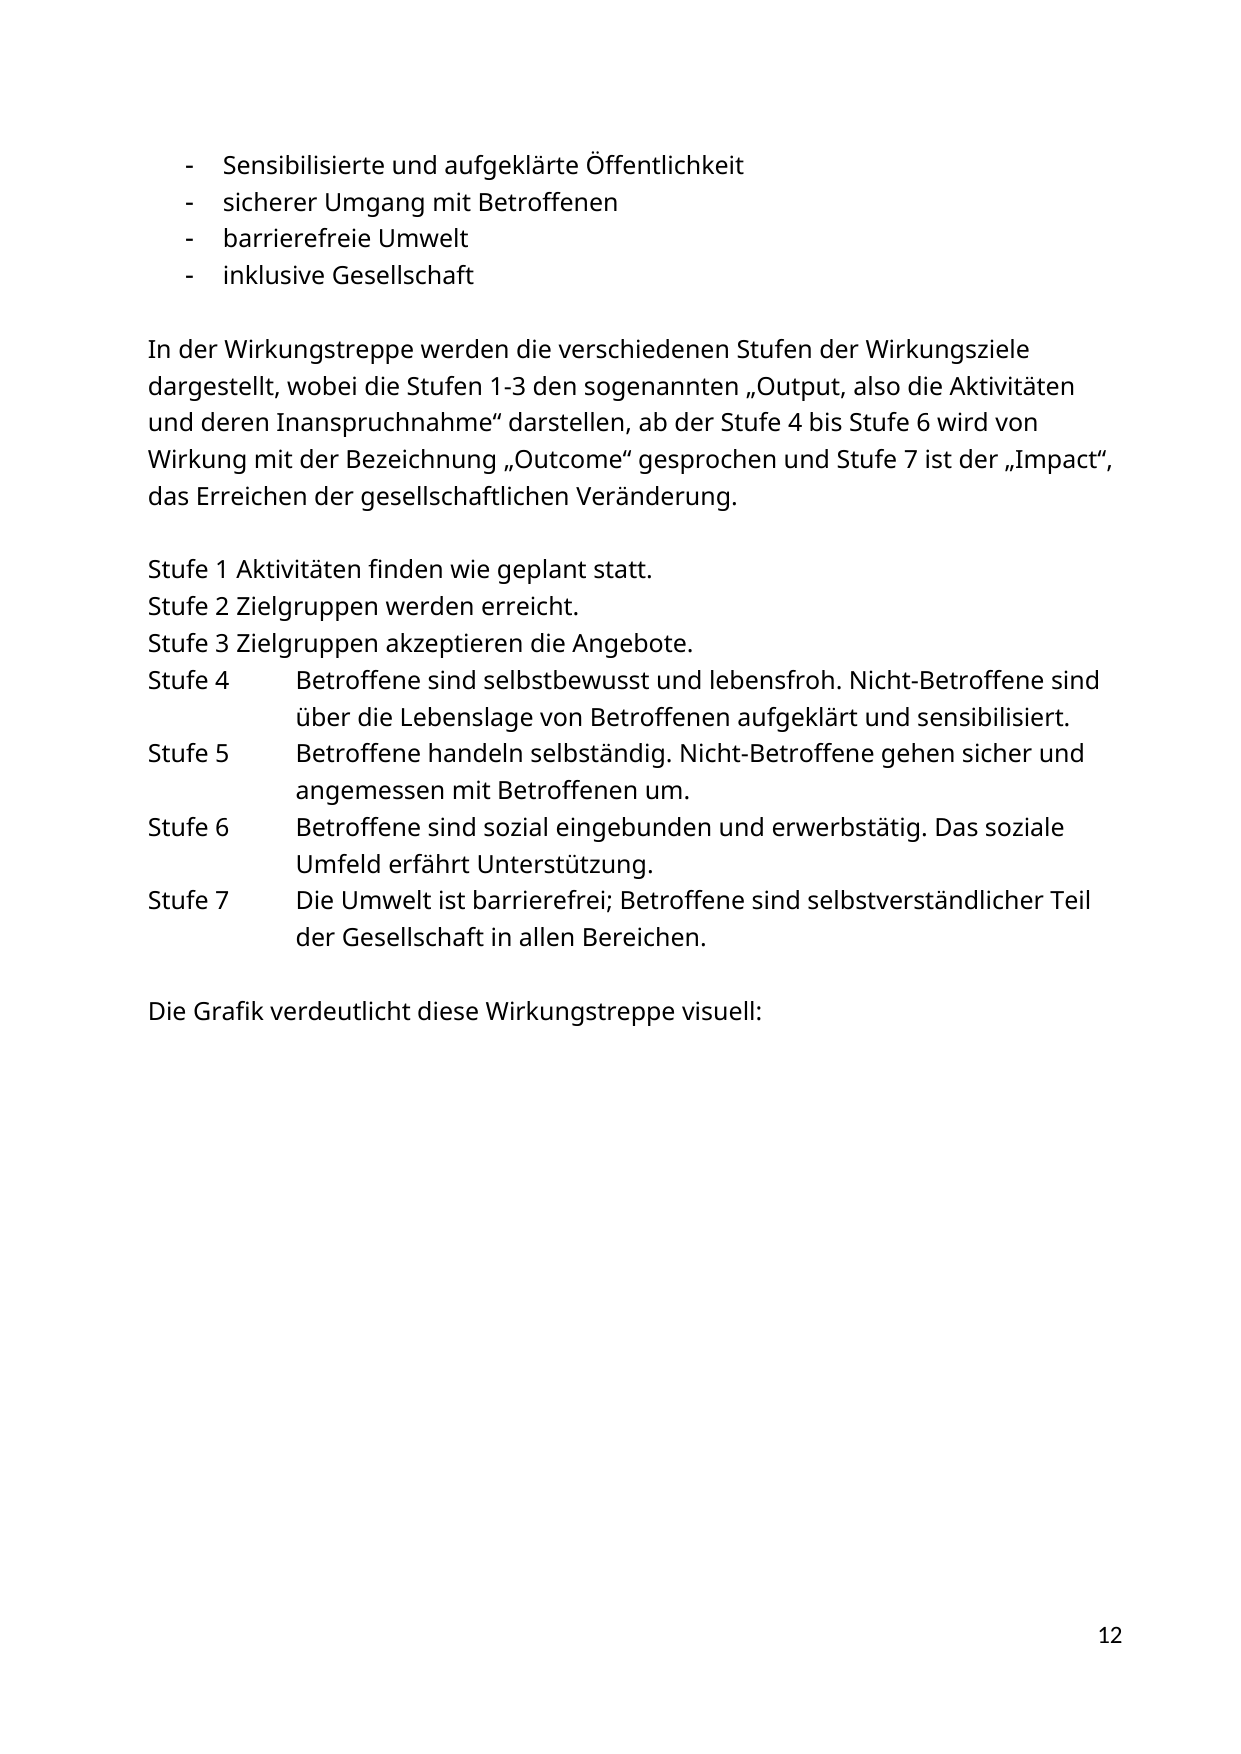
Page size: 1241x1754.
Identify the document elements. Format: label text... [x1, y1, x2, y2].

text Die Grafik verdeutlicht diese Wirkungstreppe visuell: [148, 993, 1122, 1027]
text In der Wirkungstreppe werden die verschiedenen Stufen der Wirkungsziele dargestellt, wobei die Stufen 1-3 den sogenannten „Output, also die Aktivitäten und deren Inanspruchnahme“ darstellen, ab der Stufe 4 bis Stufe 6 wird von Wirkung mit der Bezeichnung „Outcome“ gesprochen und Stufe 7 ist der „Impact“, das Erreichen der gesellschaftlichen Veränderung. [148, 331, 1122, 513]
list Sensibilisierte und aufgeklärte Öffentlichkeit [185, 148, 1122, 182]
text Stufe 4 Betroffene sind selbstbewusst und lebensfroh. Nicht-Betroffene sind über die Lebenslage von Betroffenen aufgeklärt und sensibilisiert. [148, 662, 1122, 733]
list barrierefreie Umwelt [185, 221, 1122, 255]
text Stufe 5 Betroffene handeln selbständig. Nicht-Betroffene gehen sicher und angemessen mit Betroffenen um. [148, 736, 1122, 807]
text Stufe 1 Aktivitäten finden wie geplant statt. [148, 552, 1122, 586]
text Stufe 6 Betroffene sind sozial eingebunden und erwerbstätig. Das soziale Umfeld erfährt Unterstützung. [148, 809, 1122, 880]
list inklusive Gesellschaft [185, 258, 1122, 292]
text Stufe 2 Zielgruppen werden erreicht. [148, 589, 1122, 623]
text Stufe 3 Zielgruppen akzeptieren die Angebote. [148, 626, 1122, 660]
text Stufe 7 Die Umwelt ist barrierefrei; Betroffene sind selbstverständlicher Teil der Gesellschaft in allen Bereichen. [148, 883, 1122, 954]
list sicherer Umgang mit Betroffenen [185, 184, 1122, 218]
